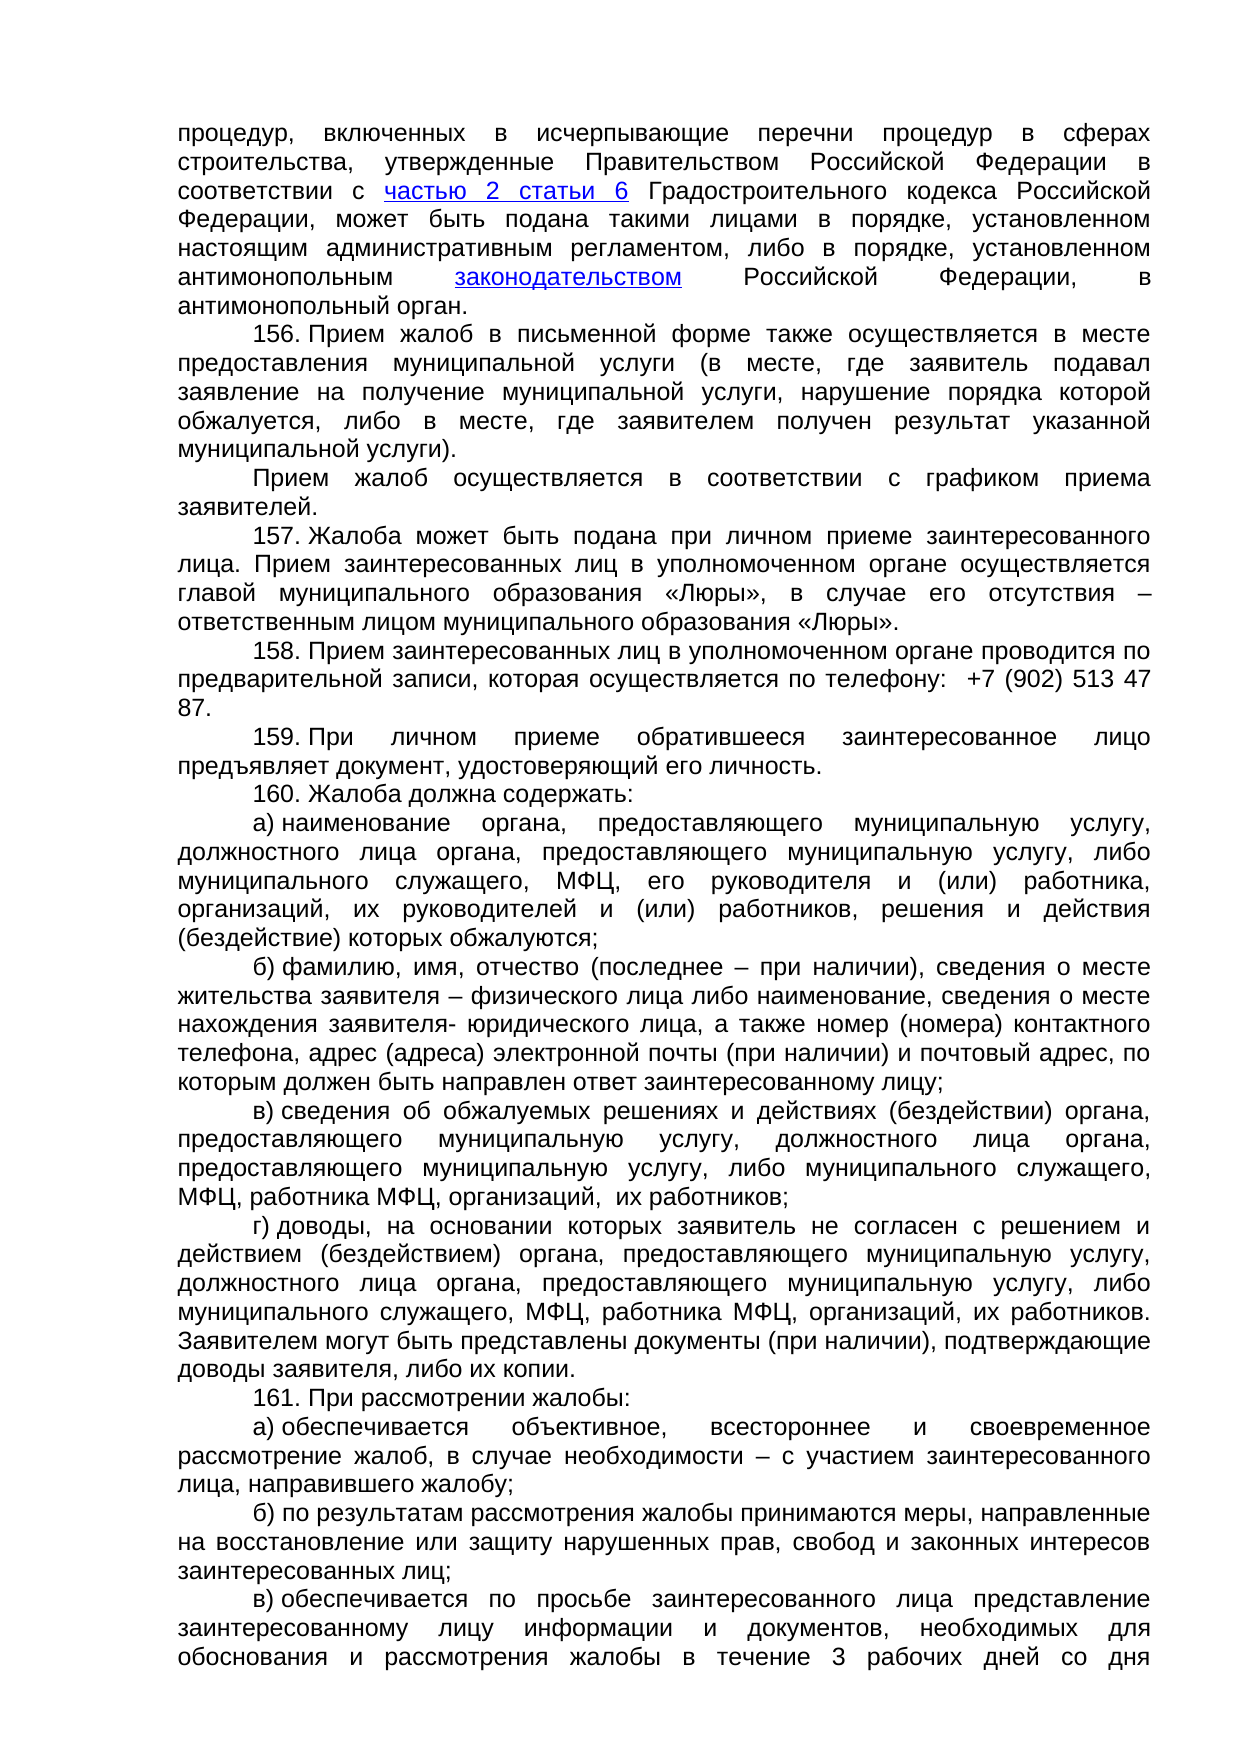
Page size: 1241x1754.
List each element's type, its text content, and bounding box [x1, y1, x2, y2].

text Прием жалоб осуществляется в соответствии с графиком приема заявителей. [177, 463, 1152, 521]
text 161. При рассмотрении жалобы: [177, 1383, 1152, 1412]
text а) обеспечивается объективное, всестороннее и своевременное рассмотрение жалоб, в случае необходимости – с участием заинтересованного лица, направившего жалобу; [177, 1412, 1152, 1498]
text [177, 118, 1152, 319]
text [177, 1584, 1152, 1671]
text 160. Жалоба должна содержать: [177, 779, 1152, 808]
text 159. При личном приеме обратившееся заинтересованное лицо предъявляет документ, удостоверяющий его личность. [177, 722, 1152, 779]
text 156. Прием жалоб в письменной форме также осуществляется в месте предоставления муниципальной услуги (в месте, где заявитель подавал заявление на получение муниципальной услуги, нарушение порядка которой обжалуется, либо в месте, где заявителем получен результат указанной муниципальной услуги). [177, 319, 1152, 463]
text б) по результатам рассмотрения жалобы принимаются меры, направленные на восстановление или защиту нарушенных прав, свобод и законных интересов заинтересованных лиц; [177, 1498, 1152, 1584]
text г) доводы, на основании которых заявитель не согласен с решением и действием (бездействием) органа, предоставляющего муниципальную услугу, должностного лица органа, предоставляющего муниципальную услугу, либо муниципального служащего, МФЦ, работника МФЦ, организаций, их работников. Заявителем могут быть представлены документы (при наличии), подтверждающие доводы заявителя, либо их копии. [177, 1211, 1152, 1383]
text а) наименование органа, предоставляющего муниципальную услугу, должностного лица органа, предоставляющего муниципальную услугу, либо муниципального служащего, МФЦ, его руководителя и (или) работника, организаций, их руководителей и (или) работников, решения и действия (бездействие) которых обжалуются; [177, 808, 1152, 952]
text 157. Жалоба может быть подана при личном приеме заинтересованного лица. Прием заинтересованных лиц в уполномоченном органе осуществляется главой муниципального образования «Люры», в случае его отсутствия –ответственным лицом муниципального образования «Люры». [177, 521, 1152, 636]
text 158. Прием заинтересованных лиц в уполномоченном органе проводится по предварительной записи, которая осуществляется по телефону: +7 (902) 513 47 87. [177, 636, 1152, 722]
text б) фамилию, имя, отчество (последнее – при наличии), сведения о месте жительства заявителя – физического лица либо наименование, сведения о месте нахождения заявителя- юридического лица, а также номер (номера) контактного телефона, адрес (адреса) электронной почты (при наличии) и почтовый адрес, по которым должен быть направлен ответ заинтересованному лицу; [177, 952, 1152, 1096]
text в) сведения об обжалуемых решениях и действиях (бездействии) органа, предоставляющего муниципальную услугу, должностного лица органа, предоставляющего муниципальную услугу, либо муниципального служащего, МФЦ, работника МФЦ, организаций, их работников; [177, 1096, 1152, 1211]
